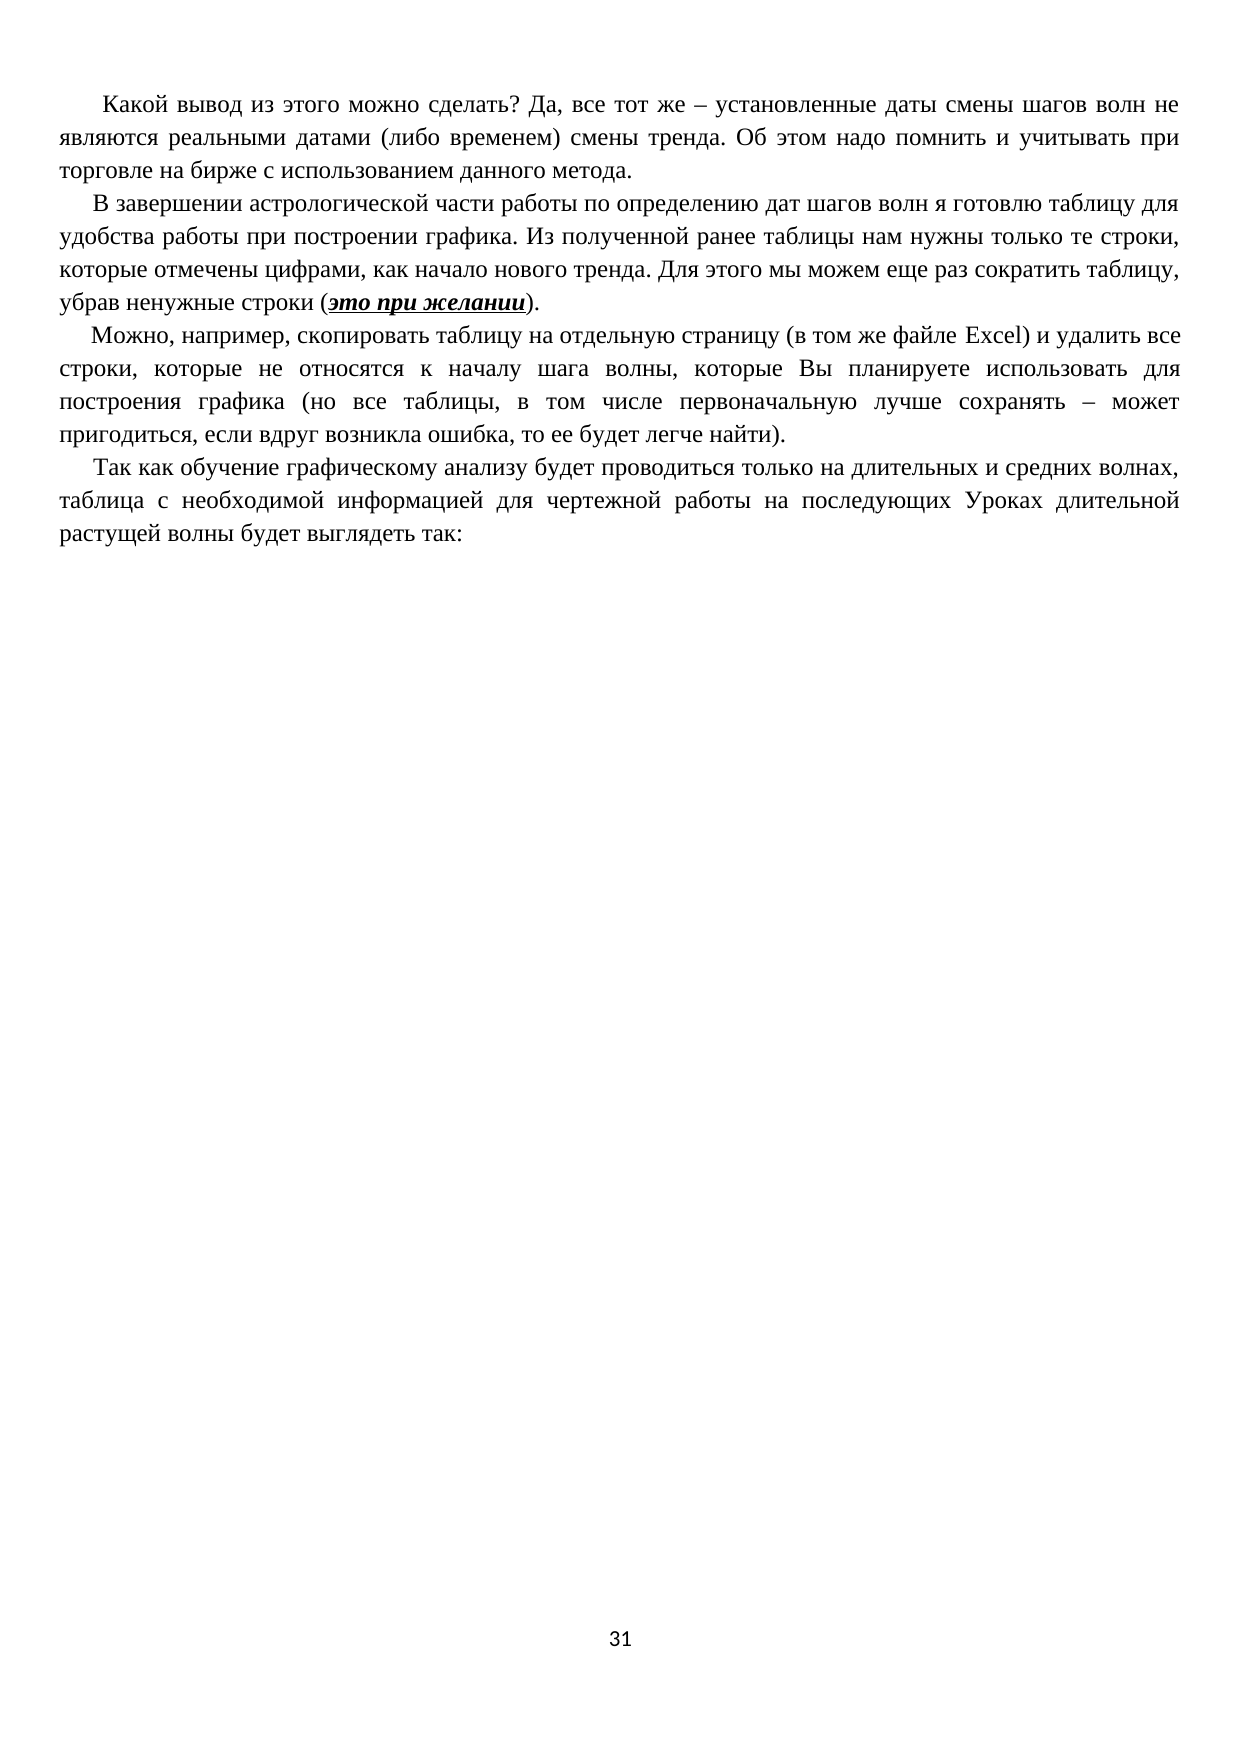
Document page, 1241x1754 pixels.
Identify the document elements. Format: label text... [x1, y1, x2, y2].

text Какой вывод из этого можно сделать? Да, все тот же – установленные даты смены шагов волн не являются реальными датами (либо временем) смены тренда. Об этом надо помнить и учитывать при торговле на бирже с использованием данного метода. [59, 89, 1181, 183]
text В завершении астрологической части работы по определению дат шагов волн я готовлю таблицу для удобства работы при построении графика. Из полученной ранее таблицы нам нужны только те строки, которые отмечены цифрами, как начало нового тренда. Для этого мы можем еще раз сократить таблицу, убрав ненужные строки (это при желании). [59, 188, 1181, 316]
text Так как обучение графическому анализу будет проводиться только на длительных и средних волнах, таблица с необходимой информацией для чертежной работы на последующих Уроках длительной растущей волны будет выглядеть так: [59, 452, 1181, 547]
text Можно, например, скопировать таблицу на отдельную страницу (в том же файле Excel) и удалить все строки, которые не относятся к началу шага волны, которые Вы планируете использовать для построения графика (но все таблицы, в том числе первоначальную лучше сохранять – может пригодиться, если вдруг возникла ошибка, то ее будет легче найти). [59, 320, 1181, 448]
